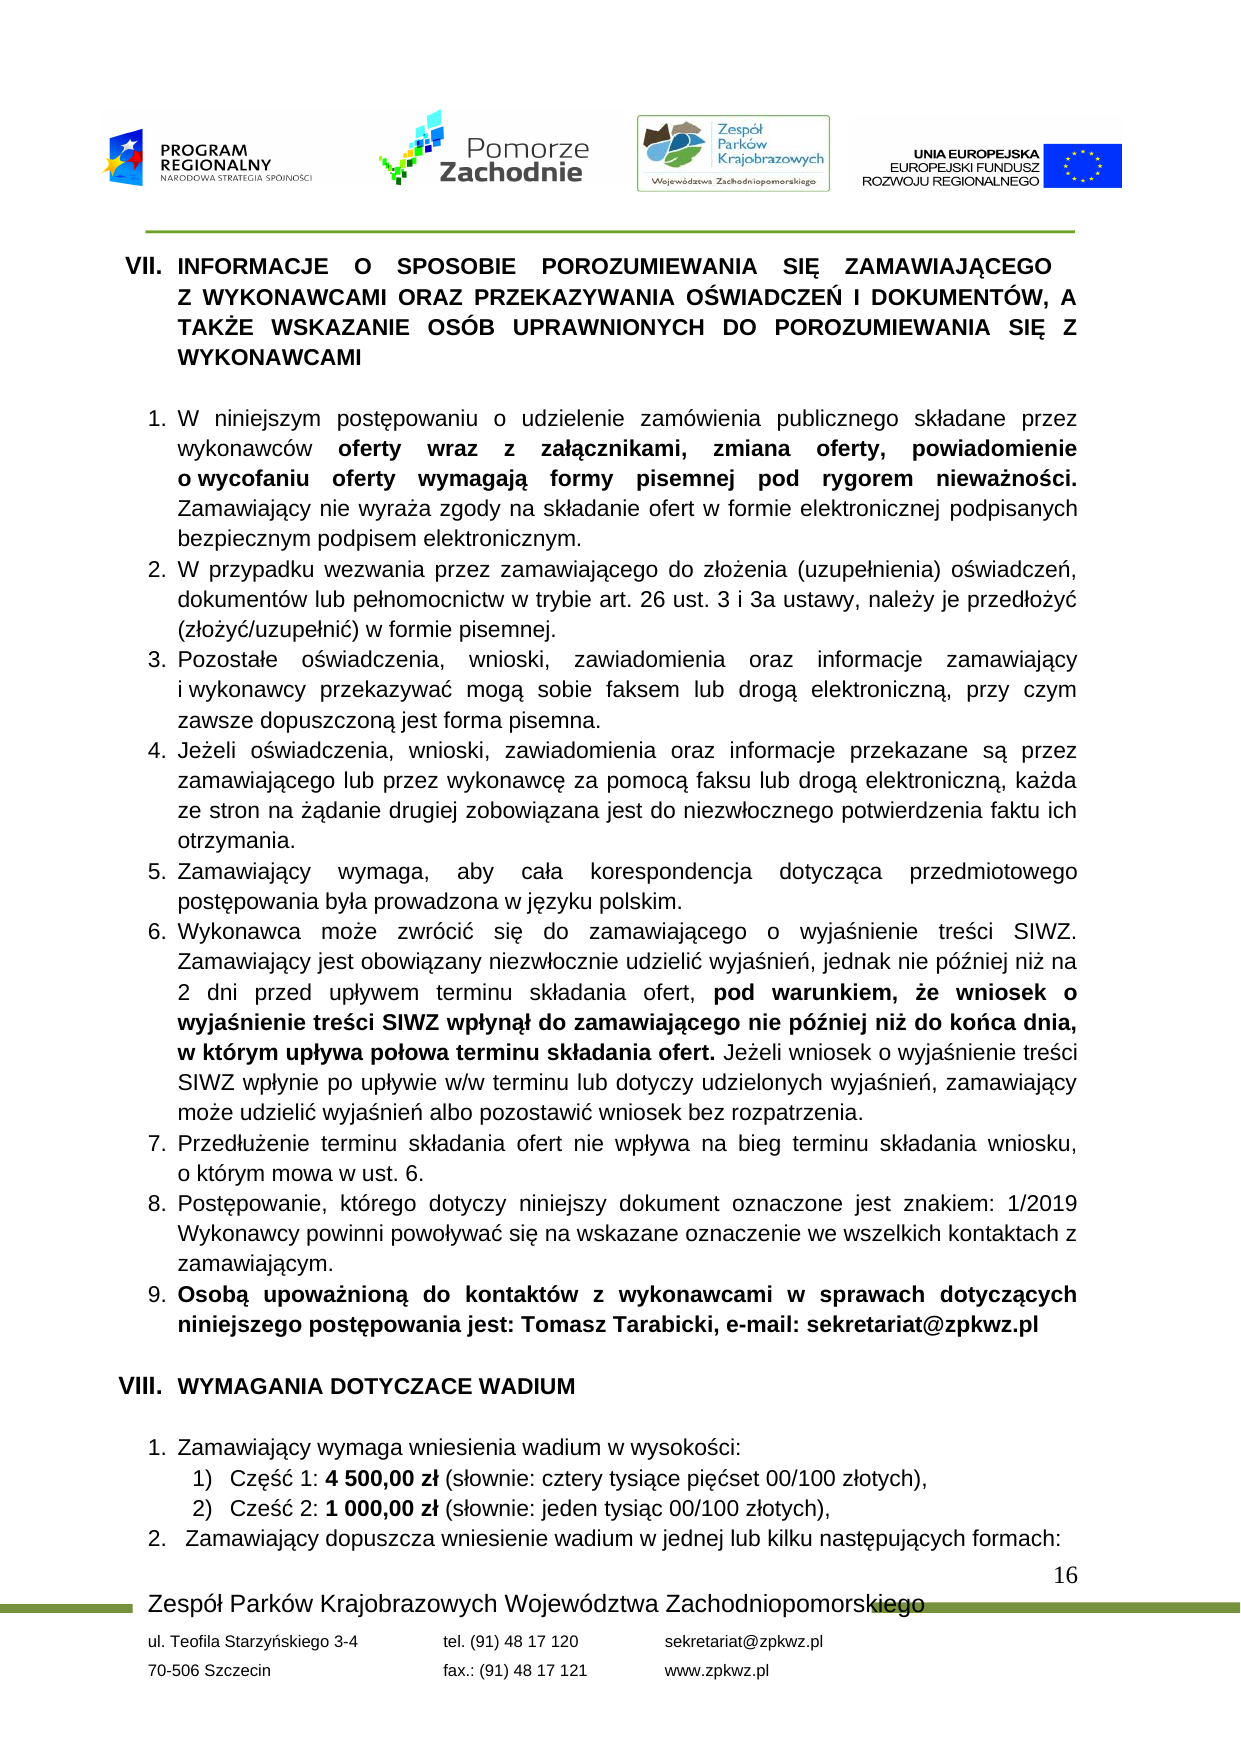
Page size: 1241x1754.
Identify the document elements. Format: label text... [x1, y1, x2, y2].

list W przypadku wezwania przez zamawiającego do złożenia (uzupełnienia) oświadczeń, dokumentów lub pełnomocnictw w trybie art. 26 ust. 3 i 3a ustawy, należy je przedłożyć (złożyć/uzupełnić) w formie pisemnej. [148, 556, 1078, 642]
list Zamawiający dopuszcza wniesienie wadium w jednej lub kilku następujących formach: [148, 1525, 1078, 1551]
list WYMAGANIA DOTYCZACE WADIUM [162, 1371, 1078, 1400]
picture [850, 115, 1122, 192]
list Osobą upoważnioną do kontaktów z wykonawcami w sprawach dotyczących niniejszego postępowania jest: Tomasz Tarabicki, e-mail: sekretariat@zpkwz.pl [148, 1281, 1078, 1337]
list Przedłużenie terminu składania ofert nie wpływa na bieg terminu składania wniosku, o którym mowa w ust. 6. [148, 1129, 1078, 1186]
list Jeżeli oświadczenia, wnioski, zawiadomienia oraz informacje przekazane są przez zamawiającego lub przez wykonawcę za pomocą faksu lub drogą elektroniczną, każda ze stron na żądanie drugiej zobowiązana jest do niezwłocznego potwierdzenia faktu ich otrzymania. [148, 737, 1078, 854]
list Pozostałe oświadczenia, wnioski, zawiadomienia oraz informacje zamawiający i wykonawcy przekazywać mogą sobie faksem lub drogą elektroniczną, przy czym zawsze dopuszczoną jest forma pisemna. [148, 646, 1078, 733]
list W niniejszym postępowaniu o udzielenie zamówienia publicznego składane przez wykonawców oferty wraz z załącznikami, zmiana oferty, powiadomienie o wycofaniu oferty wymagają formy pisemnej pod rygorem nieważności. Zamawiający nie wyraża zgody na składanie ofert w formie elektronicznej podpisanych bezpiecznym podpisem elektronicznym. [148, 404, 1078, 552]
list Cześć 2: 1 000,00 zł (słownie: jeden tysiąc 00/100 złotych), [192, 1495, 1078, 1521]
list Postępowanie, którego dotyczy niniejszy dokument oznaczone jest znakiem: 1/2019 Wykonawcy powinni powoływać się na wskazane oznaczenie we wszelkich kontaktach z zamawiającym. [148, 1190, 1078, 1277]
list Wykonawca może zwrócić się do zamawiającego o wyjaśnienie treści SIWZ. Zamawiający jest obowiązany niezwłocznie udzielić wyjaśnień, jednak nie później niż na 2 dni przed upływem terminu składania ofert, pod warunkiem, że wniosek o wyjaśnienie treści SIWZ wpłynął do zamawiającego nie później niż do końca dnia, w którym upływa połowa terminu składania ofert. Jeżeli wniosek o wyjaśnienie treści SIWZ wpłynie po upływie w/w terminu lub dotyczy udzielonych wyjaśnień, zamawiający może udzielić wyjaśnień albo pozostawić wniosek bez rozpatrzenia. [148, 918, 1078, 1126]
list Zamawiający wymaga, aby cała korespondencja dotycząca przedmiotowego postępowania była prowadzona w języku polskim. [148, 858, 1078, 914]
list Część 1: 4 500,00 zł (słownie: cztery tysiące pięćset 00/100 złotych), [192, 1464, 1078, 1491]
list INFORMACJE O SPOSOBIE POROZUMIEWANIA SIĘ ZAMAWIAJĄCEGO Z WYKONAWCAMI ORAZ PRZEKAZYWANIA OŚWIADCZEŃ I DOKUMENTÓW, A TAKŻE WSKAZANIE OSÓB UPRAWNIONYCH DO POROZUMIEWANIA SIĘ Z WYKONAWCAMI [162, 251, 1078, 370]
picture [145, 221, 1075, 236]
picture [636, 114, 832, 192]
picture [101, 109, 625, 186]
list Zamawiający wymaga wniesienia wadium w wysokości: [148, 1434, 1078, 1461]
